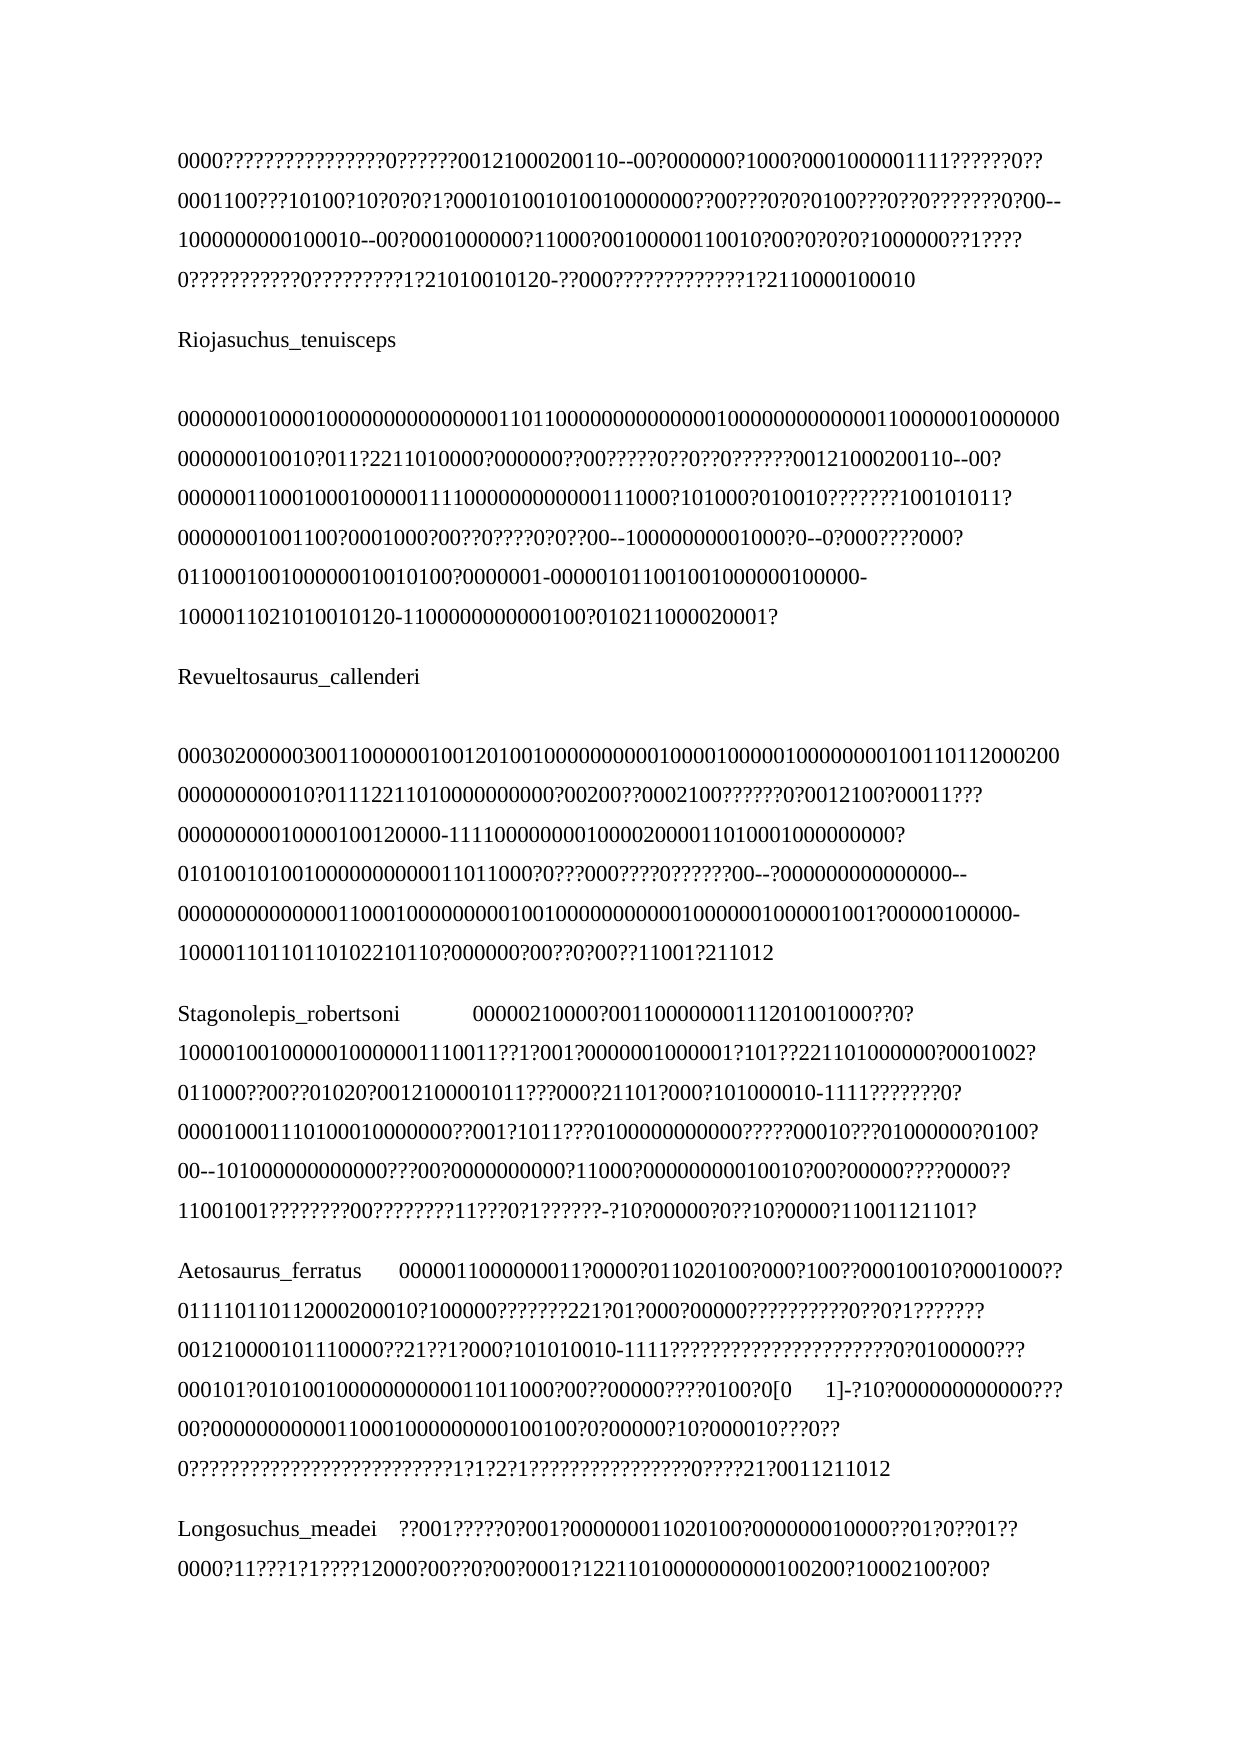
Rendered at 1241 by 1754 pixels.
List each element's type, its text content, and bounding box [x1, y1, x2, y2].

text Riojasuchus_tenuisceps 00000001000010000000000000001101100000000000000100000000000001100000010000000000000010010?011?2211010000?000000??00?????0??0??0??????00121000200110--00?0000001100010001000001111000000000000111000?101000?010010???????100101011?00000001001100?0001000?00??0????0?0??00--10000000001000?0--0?000????000?011000100100000010010100?0000001-000001011001001000000100000-1000011021010010120-1100000000000100?010211000020001? [177, 326, 1063, 629]
text Aetosaurus_ferratus 0000011000000011?0000?011020100?000?100??00010010?0001000??011110110112000200010?100000???????221?01?000?00000??????????0??0?1???????001210000101110000??21??1?000?101010010-1111??????????????????????0?0100000???000101?01010010000000000011011000?00??00000????0100?0[0 1]-?10?000000000000???00?00000000000110001000000000100100?0?00000?10?000010???0??0??????????????????????????1?1?2?1????????????????0????21?0011211012 [177, 1257, 1063, 1481]
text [177, 1515, 1063, 1581]
text Stagonolepis_robertsoni 00000210000?00110000000111201001000??0?1000010010000010000001110011??1?001?0000001000001?101??221101000000?0001002?011000??00??01020?0012100001011???000?21101?000?101000010-1111???????0?000010001110100010000000??001?1011???0100000000000?????00010???01000000?0100?00--101000000000000???00?0000000000?11000?00000000010010?00?00000????0000??11001001????????00????????11???0?1??????-?10?00000?0??10?0000?11001121101? [177, 1000, 1063, 1223]
text Revueltosaurus_callenderi 00030200000300110000001001201001000000000010000100000100000000100110112000200000000000010?01112211010000000000?00200??0002100??????0?0012100?00011???00000000010000100120000-111100000000100002000011010001000000000?0101001010010000000000011011000?0???000????0??????00--?000000000000000--0000000000000011000100000000010010000000000010000001000001001?00000100000-10000110110110102210110?000000?00??0?00??11001?211012 [177, 663, 1063, 966]
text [177, 148, 1063, 292]
